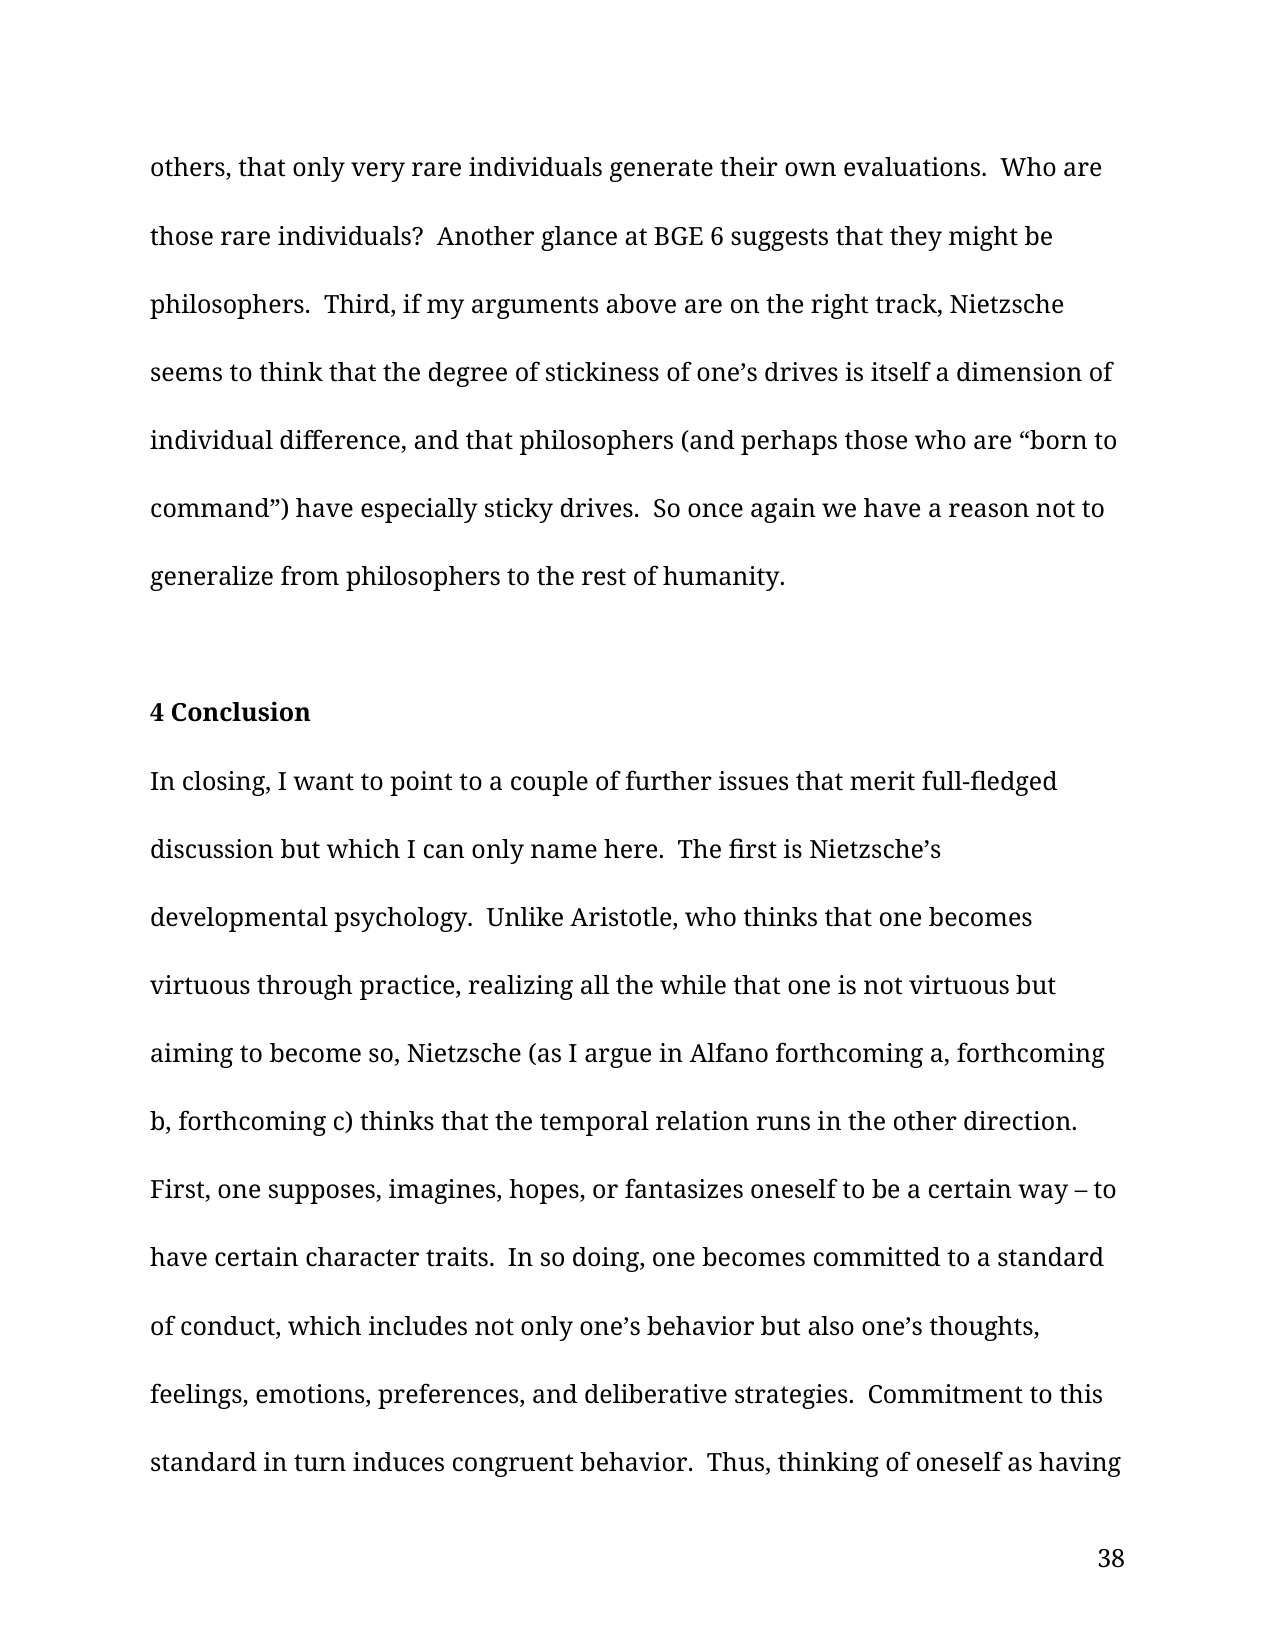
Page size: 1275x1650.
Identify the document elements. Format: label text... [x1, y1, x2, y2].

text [150, 763, 1125, 1478]
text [150, 150, 1125, 593]
text 4 Conclusion [150, 695, 1125, 729]
